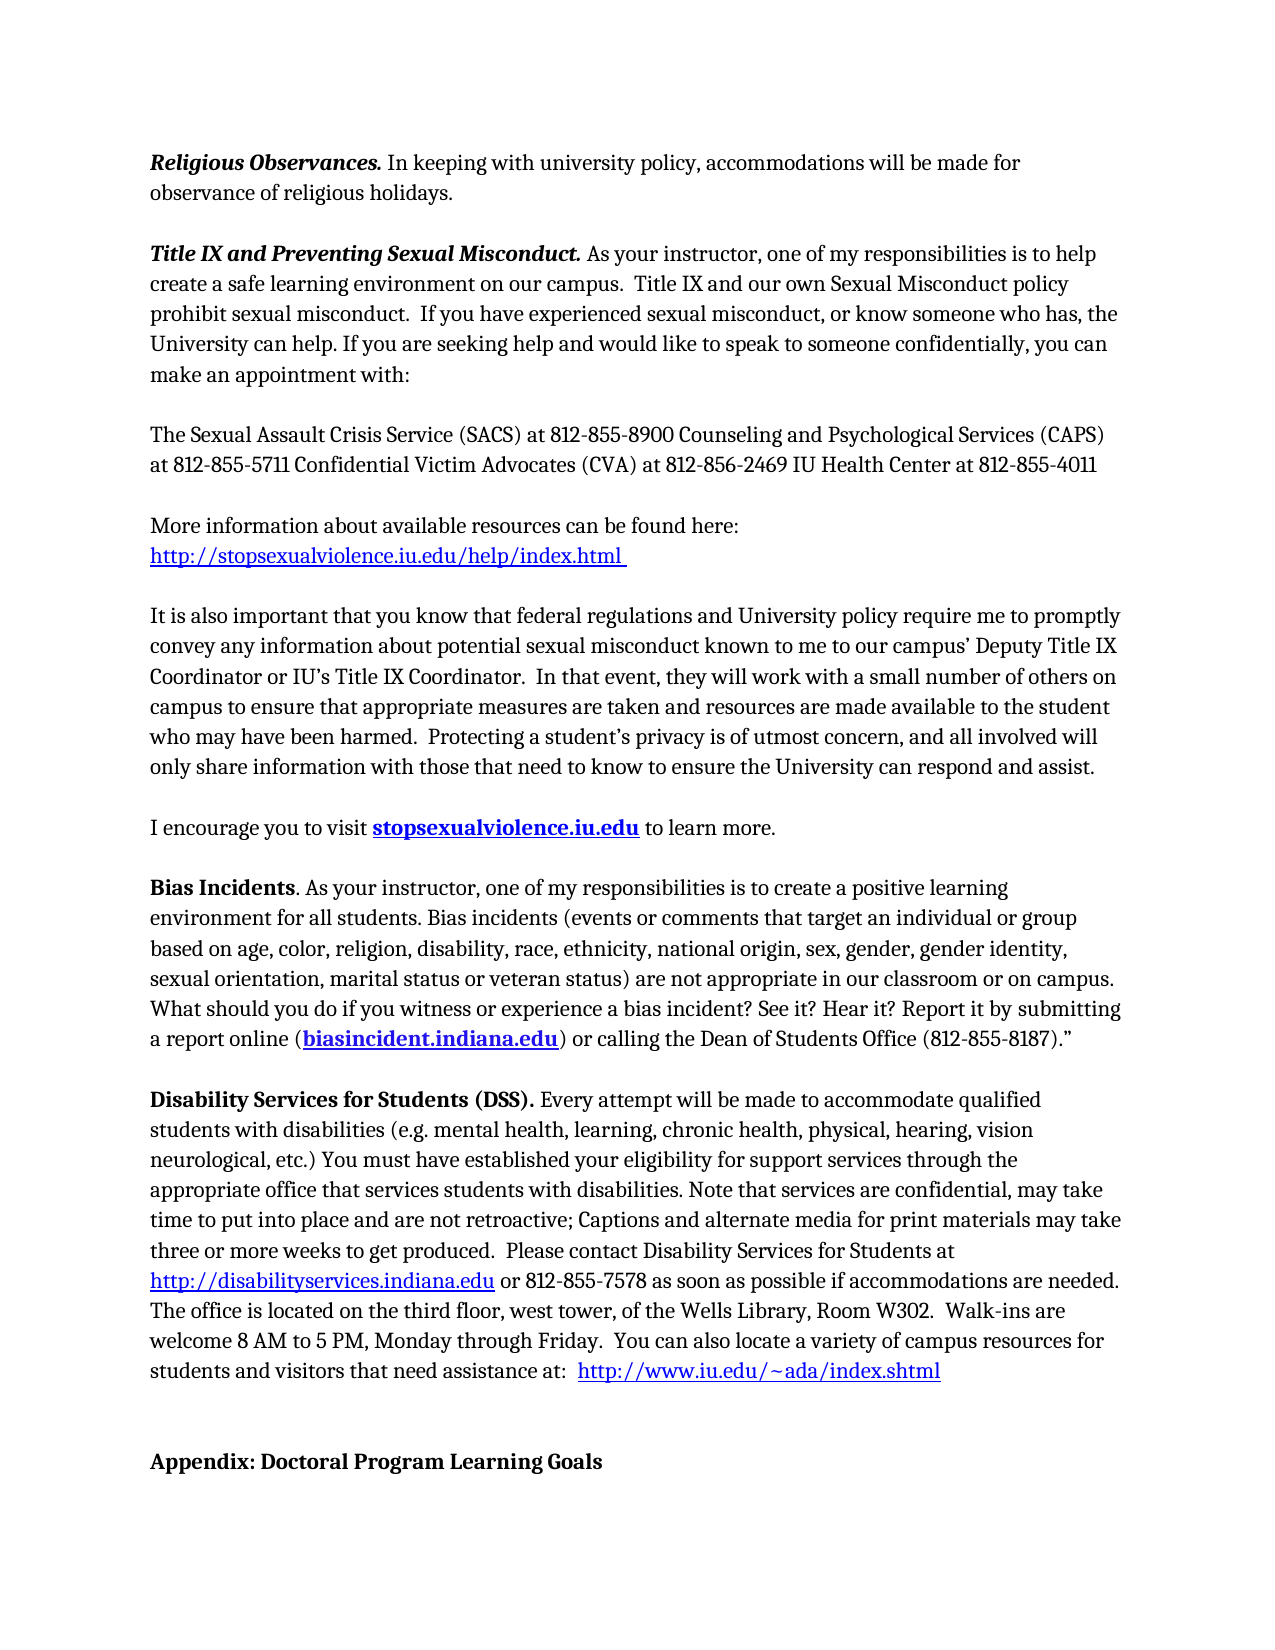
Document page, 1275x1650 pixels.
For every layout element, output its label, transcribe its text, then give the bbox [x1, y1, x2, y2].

text The Sexual Assault Crisis Service (SACS) at 812-855-8900 Counseling and Psychological Services (CAPS) at 812-855-5711 Confidential Victim Advocates (CVA) at 812-856-2469 IU Health Center at 812-855-4011 [150, 422, 1125, 478]
text Title IX and Preventing Sexual Misconduct. As your instructor, one of my responsibilities is to help create a safe learning environment on our campus. Title IX and our own Sexual Misconduct policy prohibit sexual misconduct. If you have experienced sexual misconduct, or know someone who has, the University can help. If you are seeking help and would like to speak to someone confidentially, you can make an appointment with: [150, 241, 1125, 388]
text I encourage you to visit stopsexualviolence.iu.edu to learn more. [150, 814, 1125, 841]
text Disability Services for Students (DSS). Every attempt will be made to accommodate qualified students with disabilities (e.g. mental health, learning, chronic health, physical, hearing, vision neurological, etc.) You must have established your eligibility for support services through the appropriate office that services students with disabilities. Note that services are confidential, may take time to put into place and are not retroactive; Captions and alternate media for print materials may take three or more weeks to get produced. Please contact Disability Services for Students at http://disabilityservices.indiana.edu or 812-855-7578 as soon as possible if accommodations are needed. The office is located on the third floor, west tower, of the Wells Library, Room W302. Walk-ins are welcome 8 AM to 5 PM, Monday through Friday. You can also locate a variety of campus resources for students and visitors that need assistance at: http://www.iu.edu/~ada/index.shtml [150, 1086, 1125, 1385]
text Religious Observances. In keeping with university policy, accommodations will be made for observance of religious holidays. [150, 150, 1125, 207]
text Appendix: Doctoral Program Learning Goals [150, 1449, 1125, 1475]
text Bias Incidents. As your instructor, one of my responsibilities is to create a positive learning environment for all students. Bias incidents (events or comments that target an individual or group based on age, color, religion, disability, race, ethnicity, national origin, sex, gender, gender identity, sexual orientation, marital status or veteran status) are not appropriate in our classroom or on campus. What should you do if you witness or experience a bias incident? See it? Hear it? Report it by submitting a report online (biasincident.indiana.edu) or calling the Dean of Students Office (812-855-8187).” [150, 875, 1125, 1052]
text It is also important that you know that federal regulations and University policy require me to promptly convey any information about potential sexual misconduct known to me to our campus’ Deputy Title IX Coordinator or IU’s Title IX Coordinator. In that event, they will work with a small number of others on campus to ensure that appropriate measures are taken and resources are made available to the student who may have been harmed. Protecting a student’s privacy is of utmost concern, and all involved will only share information with those that need to know to ensure the University can respond and assist. [150, 603, 1125, 781]
text More information about available resources can be found here: http://stopsexualviolence.iu.edu/help/index.html [150, 512, 1125, 569]
